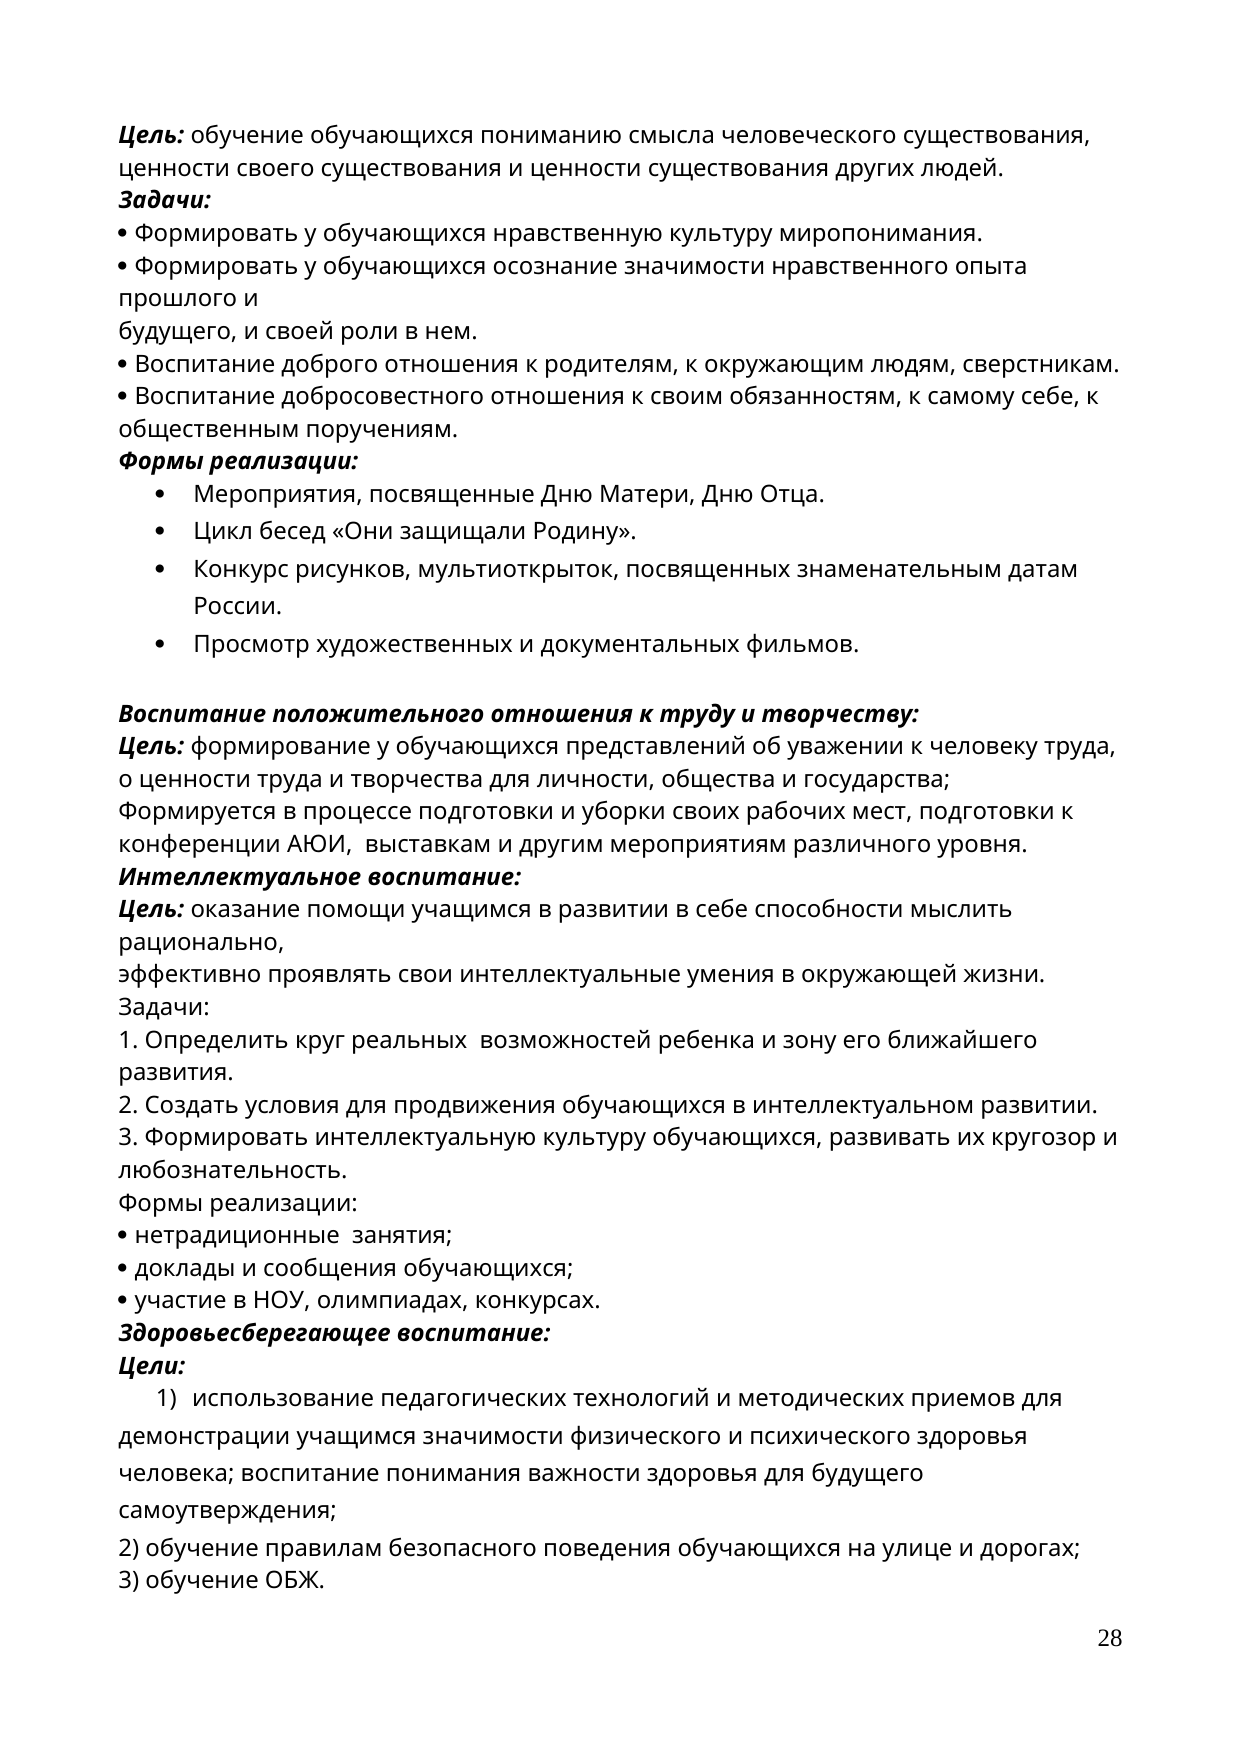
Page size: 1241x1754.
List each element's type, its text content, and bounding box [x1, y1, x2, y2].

text общественным поручениям. [118, 412, 1122, 444]
text Воспитание добросовестного отношения к своим обязанностям, к самому себе, к [118, 379, 1122, 412]
text 1. Определить круг реальных возможностей ребенка и зону его ближайшего развития. [118, 1022, 1122, 1088]
text 3. Формировать интеллектуальную культуру обучающихся, развивать их кругозор и [118, 1120, 1122, 1153]
text будущего, и своей роли в нем. [118, 314, 1122, 346]
text Цель: обучение обучающихся пониманию смысла человеческого существования, ценности своего существования и ценности существования других людей. [118, 118, 1122, 183]
text Формы реализации: [118, 444, 1122, 477]
text Цель: оказание помощи учащимся в развитии в себе способности мыслить рационально, [118, 892, 1122, 957]
text 3) обучение ОБЖ. [118, 1563, 1122, 1596]
text Интеллектуальное воспитание: [118, 859, 1122, 892]
text эффективно проявлять свои интеллектуальные умения в окружающей жизни. [118, 957, 1122, 990]
text 2. Создать условия для продвижения обучающихся в интеллектуальном развитии. [118, 1088, 1122, 1120]
text Цели: [118, 1348, 1122, 1381]
text Формировать у обучающихся осознание значимости нравственного опыта прошлого и [118, 248, 1122, 314]
text любознательность. [118, 1153, 1122, 1185]
text Воспитание положительного отношения к труду и творчеству: [118, 696, 1122, 729]
list Мероприятия, посвященные Дню Матери, Дню Отца. [156, 477, 1122, 509]
list Просмотр художественных и документальных фильмов. [156, 626, 1122, 659]
text Формировать у обучающихся нравственную культуру миропонимания. [118, 216, 1122, 248]
text Задачи: [118, 183, 1122, 216]
text Формы реализации: [118, 1185, 1122, 1218]
text нетрадиционные занятия; [118, 1218, 1122, 1251]
list Конкурс рисунков, мультиоткрыток, посвященных знаменательным датам России. [156, 552, 1122, 622]
list использование педагогических технологий и методических приемов для демонстрации учащимся значимости физического и психического здоровья человека; воспитание понимания важности здоровья для будущего самоутверждения; [118, 1381, 1122, 1526]
text Здоровьесберегающее воспитание: [118, 1316, 1122, 1348]
text 2) обучение правилам безопасного поведения обучающихся на улице и дорогах; [118, 1531, 1122, 1563]
list Цикл бесед «Они защищали Родину». [156, 514, 1122, 547]
text доклады и сообщения обучающихся; [118, 1251, 1122, 1283]
text Формируется в процессе подготовки и уборки своих рабочих мест, подготовки к конференции АЮИ, выставкам и другим мероприятиям различного уровня. [118, 794, 1122, 859]
text Цель: формирование у обучающихся представлений об уважении к человеку труда, о ценности труда и творчества для личности, общества и государства; [118, 729, 1122, 794]
text участие в НОУ, олимпиадах, конкурсах. [118, 1283, 1122, 1316]
text Задачи: [118, 990, 1122, 1022]
text Воспитание доброго отношения к родителям, к окружающим людям, сверстникам. [118, 346, 1122, 379]
